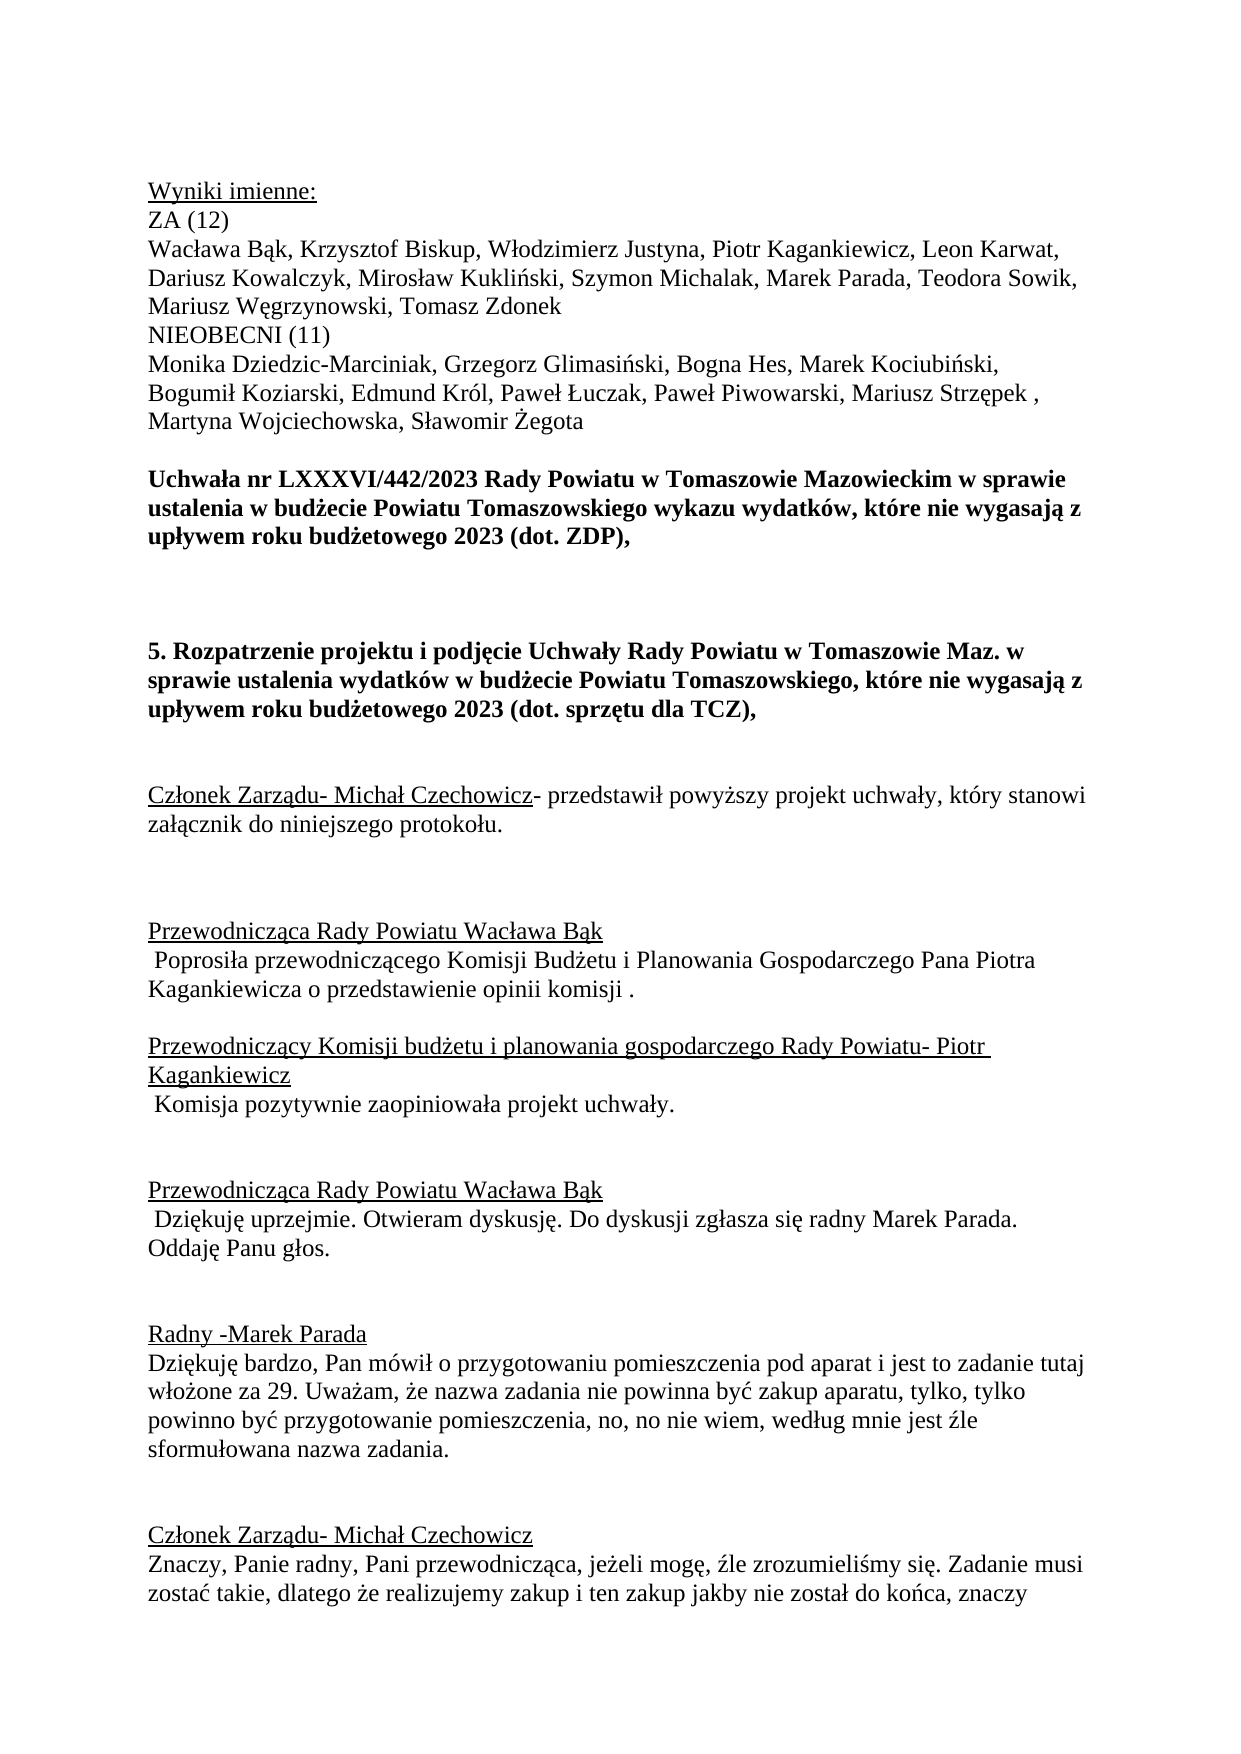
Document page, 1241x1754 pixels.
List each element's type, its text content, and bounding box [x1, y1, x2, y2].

text Uchwała nr LXXXVI/442/2023 Rady Powiatu w Tomaszowie Mazowieckim w sprawie ustalenia w budżecie Powiatu Tomaszowskiego wykazu wydatków, które nie wygasają z upływem roku budżetowego 2023 (dot. ZDP), [148, 464, 1093, 550]
text Przewodnicząca Rady Powiatu Wacława Bąk Dziękuję uprzejmie. Otwieram dyskusję. Do dyskusji zgłasza się radny Marek Parada. Oddaję Panu głos. [148, 1146, 1093, 1290]
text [148, 1491, 1093, 1606]
text Przewodnicząca Rady Powiatu Wacława Bąk Poprosiła przewodniczącego Komisji Budżetu i Planowania Gospodarczego Pana Piotra Kagankiewicza o przedstawienie opinii komisji . [148, 916, 1093, 1031]
text 5. Rozpatrzenie projektu i podjęcie Uchwały Rady Powiatu w Tomaszowie Maz. w sprawie ustalenia wydatków w budżecie Powiatu Tomaszowskiego, które nie wygasają z upływem roku budżetowego 2023 (dot. sprzętu dla TCZ), Członek Zarządu- Michał Czechowicz- przedstawił powyższy projekt uchwały, który stanowi załącznik do niniejszego protokołu. [148, 550, 1093, 838]
text Radny -Marek Parada Dziękuję bardzo, Pan mówił o przygotowaniu pomieszczenia pod aparat i jest to zadanie tutaj włożone za 29. Uważam, że nazwa zadania nie powinna być zakup aparatu, tylko, tylko powinno być przygotowanie pomieszczenia, no, no nie wiem, według mnie jest źle sformułowana nazwa zadania. [148, 1290, 1093, 1491]
text Przewodniczący Komisji budżetu i planowania gospodarczego Rady Powiatu- Piotr Kagankiewicz [148, 1031, 1093, 1089]
text Komisja pozytywnie zaopiniowała projekt uchwały. [148, 1089, 1093, 1146]
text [148, 148, 1093, 464]
